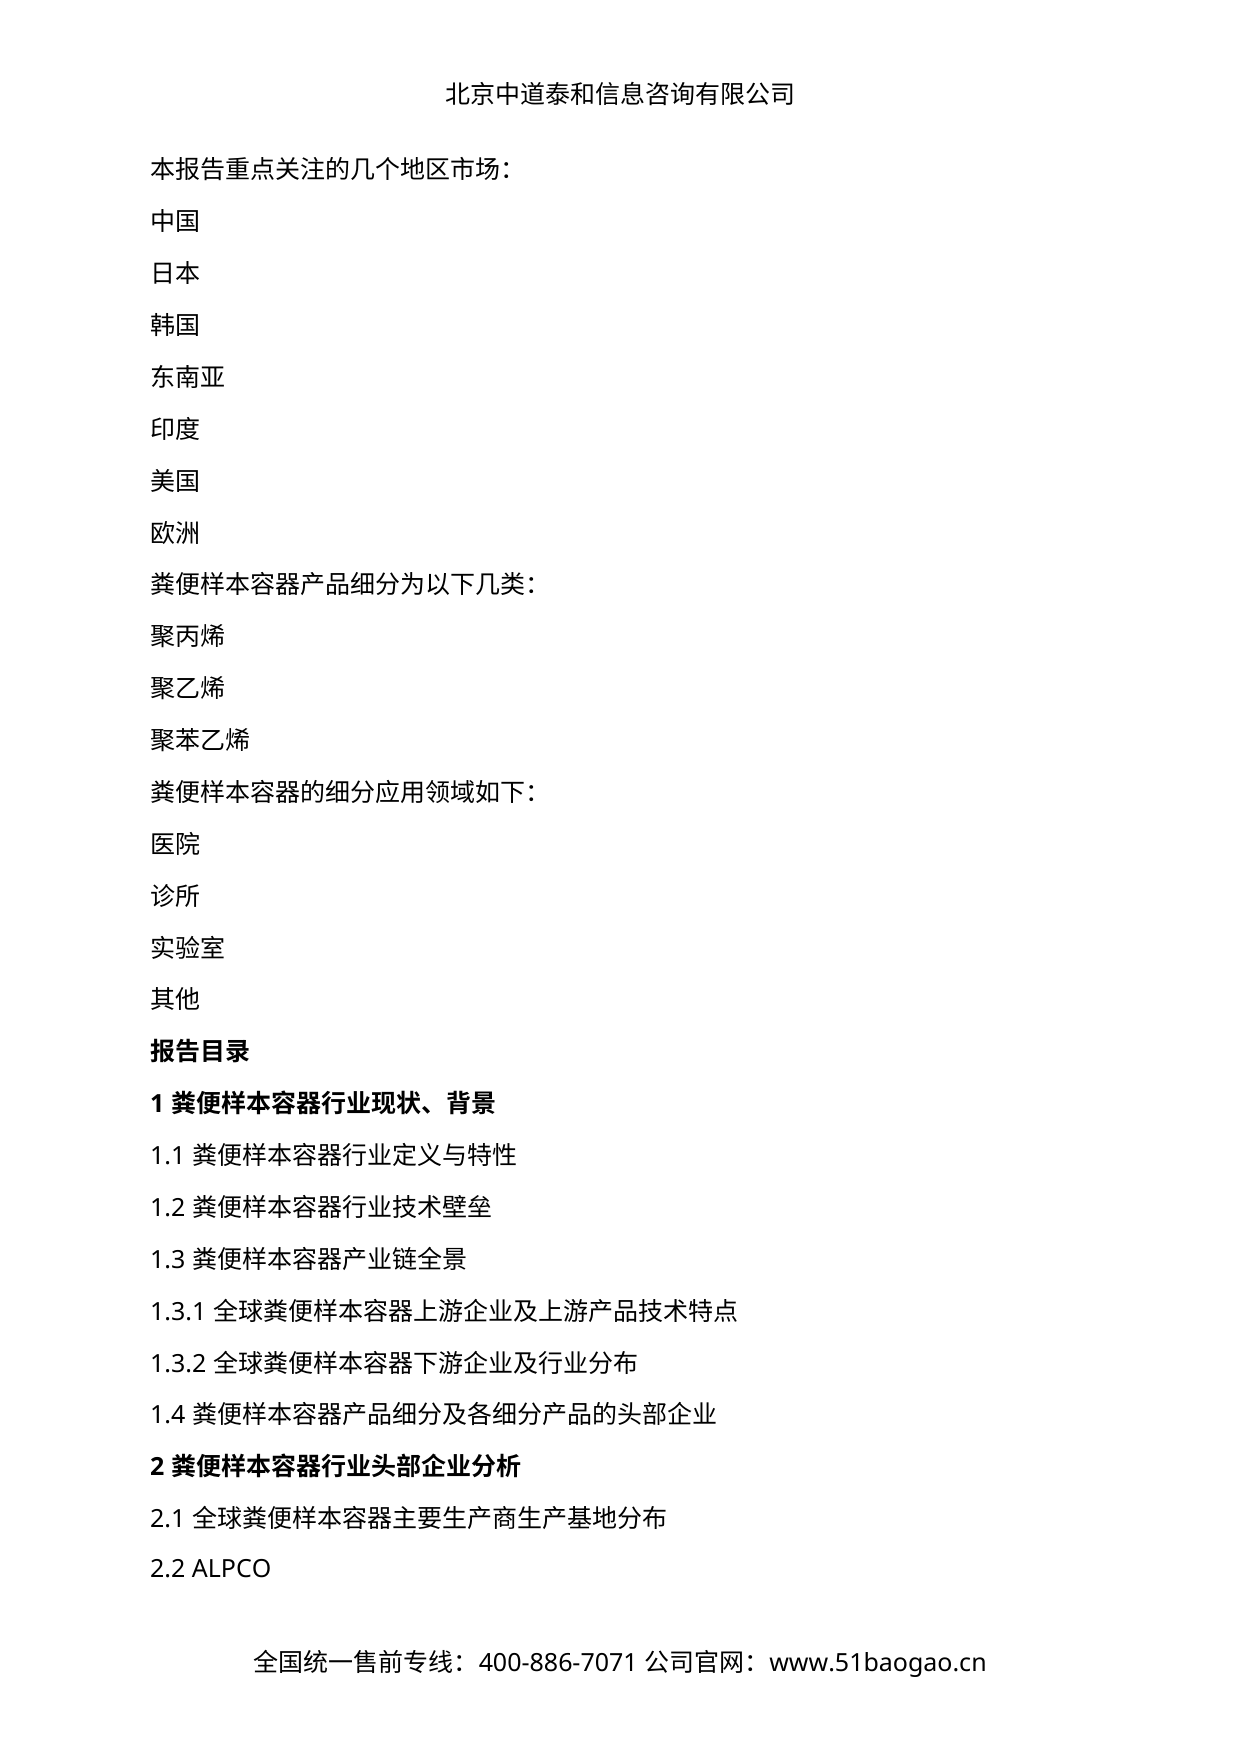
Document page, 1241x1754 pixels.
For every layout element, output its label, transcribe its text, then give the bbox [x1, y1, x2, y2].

text 2.1 全球粪便样本容器主要生产商生产基地分布 [150, 1499, 1090, 1535]
text 1.1 粪便样本容器行业定义与特性 [150, 1136, 1090, 1172]
text 聚乙烯 [150, 669, 1090, 705]
text 2.2 ALPCO [150, 1551, 1090, 1585]
text 诊所 [150, 876, 1090, 912]
text 东南亚 [150, 357, 1090, 394]
text 欧洲 [150, 513, 1090, 549]
text 医院 [150, 824, 1090, 861]
text 美国 [150, 461, 1090, 497]
text 1.4 粪便样本容器产品细分及各细分产品的头部企业 [150, 1395, 1090, 1431]
text 日本 [150, 254, 1090, 290]
text 本报告重点关注的几个地区市场： [150, 150, 1090, 186]
text 1 粪便样本容器行业现状、背景 [150, 1084, 1090, 1120]
text 中国 [150, 202, 1090, 238]
text 1.3.1 全球粪便样本容器上游企业及上游产品技术特点 [150, 1291, 1090, 1327]
text 韩国 [150, 306, 1090, 342]
text 聚苯乙烯 [150, 721, 1090, 757]
text 2 粪便样本容器行业头部企业分析 [150, 1447, 1090, 1483]
text 实验室 [150, 928, 1090, 964]
text 聚丙烯 [150, 617, 1090, 653]
text 1.3 粪便样本容器产业链全景 [150, 1239, 1090, 1276]
text 报告目录 [150, 1032, 1090, 1068]
text 其他 [150, 980, 1090, 1016]
text 印度 [150, 409, 1090, 446]
text 粪便样本容器的细分应用领域如下： [150, 772, 1090, 809]
text 粪便样本容器产品细分为以下几类： [150, 565, 1090, 601]
text 1.3.2 全球粪便样本容器下游企业及行业分布 [150, 1343, 1090, 1379]
text 1.2 粪便样本容器行业技术壁垒 [150, 1187, 1090, 1224]
